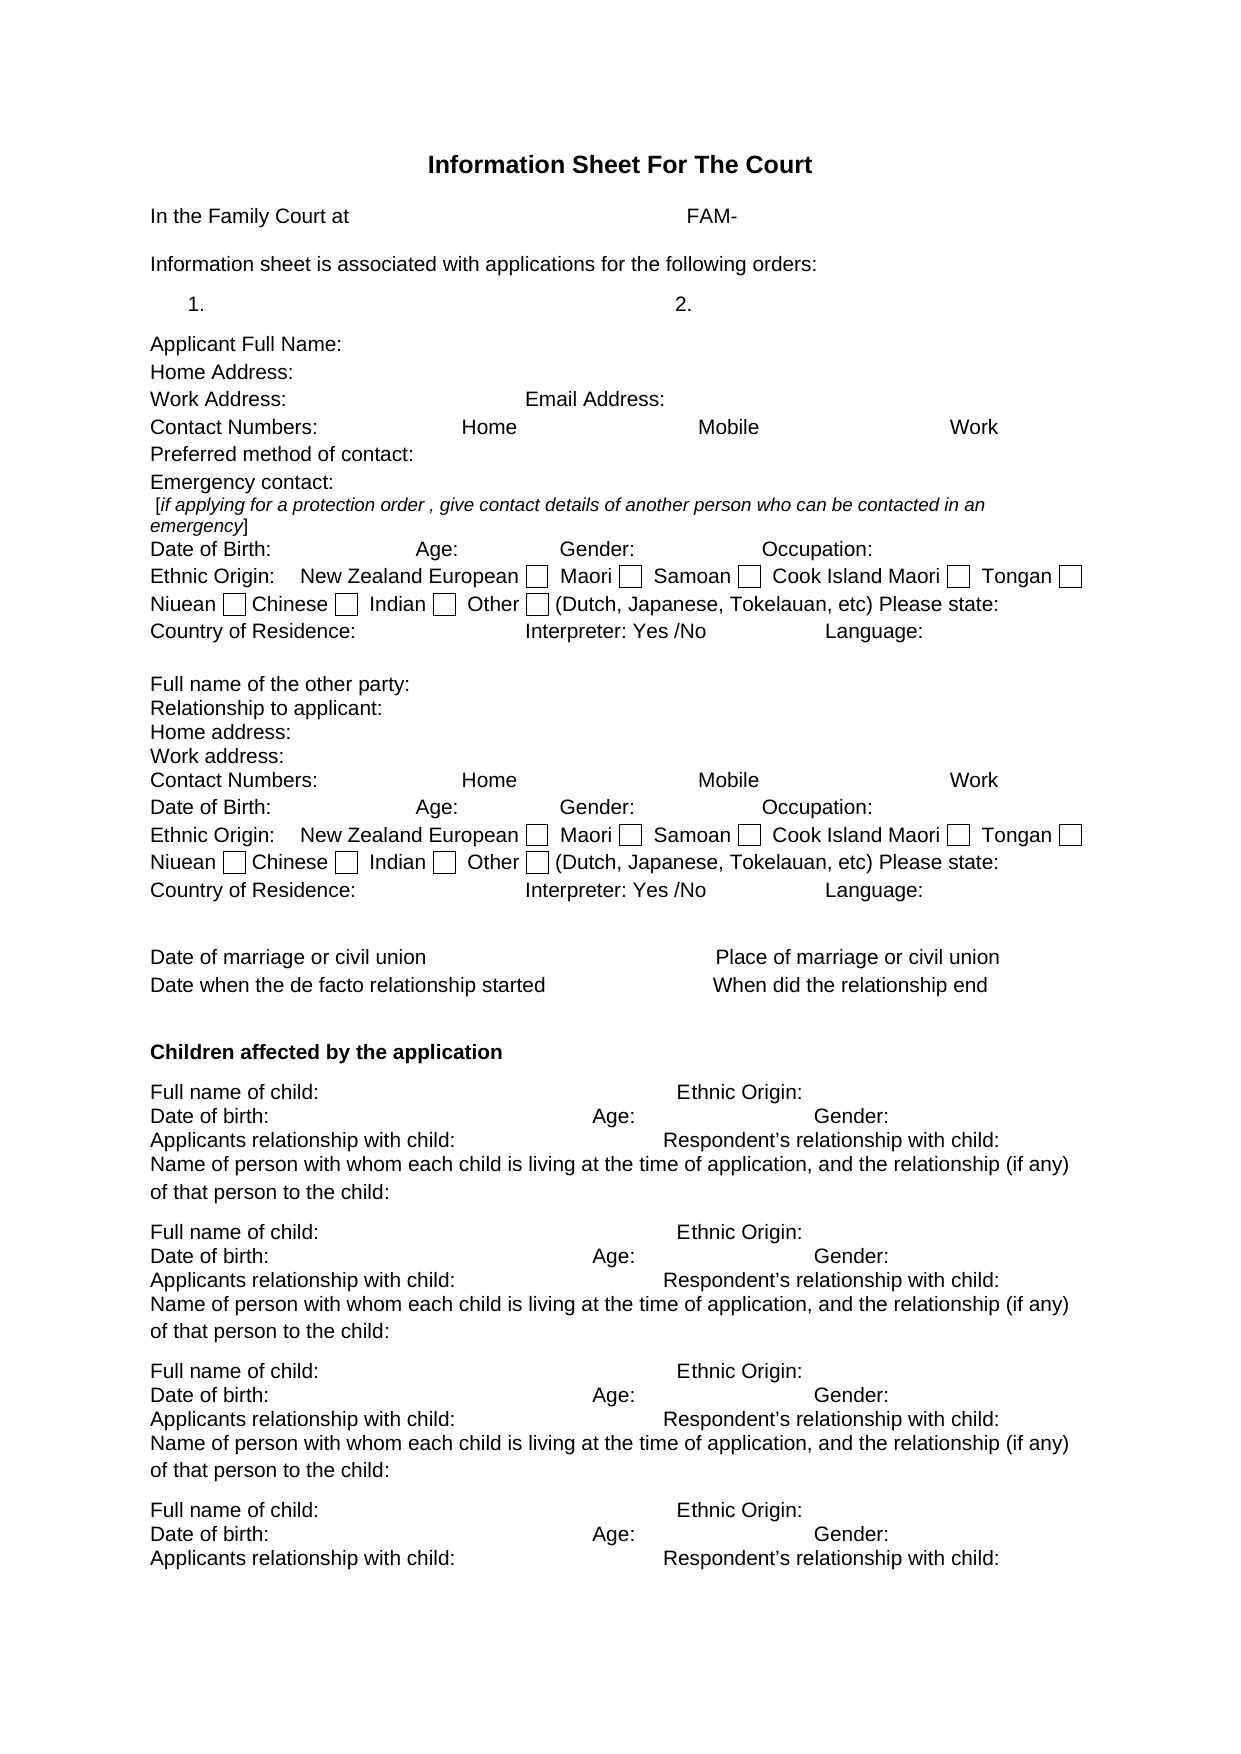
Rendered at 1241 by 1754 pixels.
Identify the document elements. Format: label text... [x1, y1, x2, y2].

text Preferred method of contact: [150, 442, 1090, 466]
text Relationship to applicant: [150, 696, 1090, 720]
text Information sheet is associated with applications for the following orders: [150, 252, 1090, 276]
text Work address: [150, 744, 1090, 768]
text Name of person with whom each child is living at the time of application, and the relationship (if any) of that person to the child: [150, 1291, 1090, 1343]
table_header [if applying for a protection order , give contact details of another person who can be contacted in an emergency] [139, 494, 1041, 537]
text Date of marriage or civil union Place of marriage or civil union [150, 945, 1090, 969]
text Date of birth: Age: Gender: Applicants relationship with child: Respondent’s relationship with child: [150, 1522, 1090, 1570]
text Applicant Full Name: [150, 332, 1090, 356]
text In the Family Court at FAM- [150, 204, 1090, 228]
text Full name of child: Ethnic Origin: [150, 1080, 1090, 1104]
text Date of birth: Age: Gender: Applicants relationship with child: Respondent’s relationship with child: [150, 1243, 1090, 1291]
text Date of birth: Age: Gender: Applicants relationship with child: Respondent’s relationship with child: [150, 1383, 1090, 1431]
text Home Address: [150, 360, 1090, 384]
text Ethnic Origin: New Zealand European Maori Samoan Cook Island Maori Tongan Niuean Chinese Indian Other (Dutch, Japanese, Tokelauan, etc) Please state: [150, 564, 1090, 616]
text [150, 1431, 1090, 1482]
text Full name of the other party: [150, 672, 1090, 696]
text Contact Numbers: Home Mobile Work [150, 415, 1090, 439]
text Country of Residence: Interpreter: Yes /No Language: [150, 878, 1090, 902]
text Date of birth: Age: Gender: Applicants relationship with child: Respondent’s relationship with child: [150, 1104, 1090, 1152]
text Full name of child: Ethnic Origin: [150, 1498, 1090, 1522]
text Name of person with whom each child is living at the time of application, and the relationship (if any) of that person to the child: [150, 1152, 1090, 1203]
text Children affected by the application [150, 1040, 1090, 1064]
text Information Sheet For The Court [150, 150, 1090, 179]
text Date of Birth: Age: Gender: Occupation: [150, 795, 1090, 819]
text Contact Numbers: Home Mobile Work [150, 768, 1090, 792]
text Date of Birth: Age: Gender: Occupation: [150, 537, 1090, 561]
text Full name of child: Ethnic Origin: [150, 1359, 1090, 1383]
text Work Address: Email Address: [150, 387, 1090, 411]
text Home address: [150, 720, 1090, 744]
list 2. [187, 292, 1090, 316]
text Ethnic Origin: New Zealand European Maori Samoan Cook Island Maori Tongan Niuean Chinese Indian Other (Dutch, Japanese, Tokelauan, etc) Please state: [150, 823, 1090, 874]
text Country of Residence: Interpreter: Yes /No Language: [150, 619, 1090, 643]
text Emergency contact: [150, 470, 1090, 494]
text Full name of child: Ethnic Origin: [150, 1219, 1090, 1243]
text Date when the de facto relationship started When did the relationship end [150, 973, 1090, 997]
